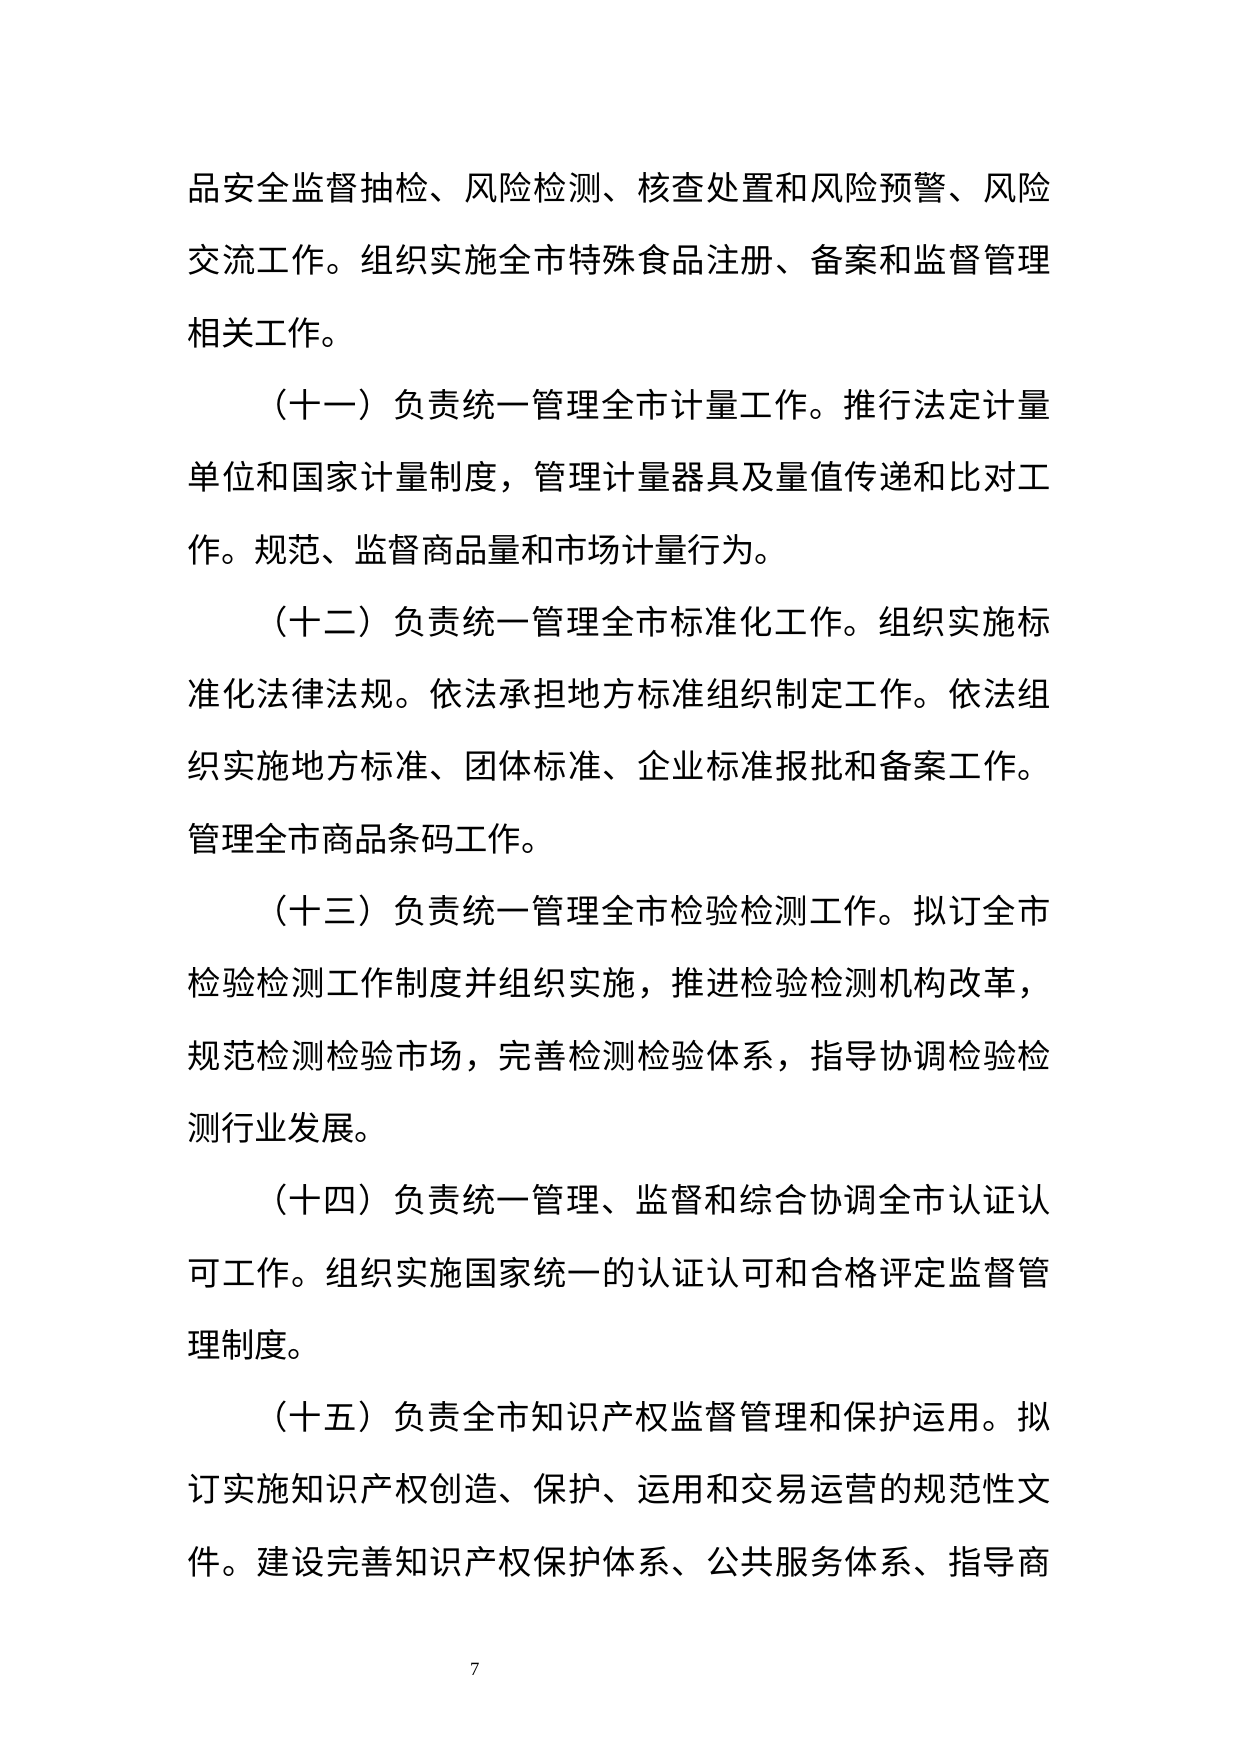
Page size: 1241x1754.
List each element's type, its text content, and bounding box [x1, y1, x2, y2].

text （十一）负责统一管理全市计量工作。推行法定计量单位和国家计量制度，管理计量器具及量值传递和比对工作。规范、监督商品量和市场计量行为。 [187, 379, 1053, 572]
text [187, 162, 1053, 355]
text （十二）负责统一管理全市标准化工作。组织实施标准化法律法规。依法承担地方标准组织制定工作。依法组织实施地方标准、团体标准、企业标准报批和备案工作。管理全市商品条码工作。 [187, 596, 1053, 861]
text （十四）负责统一管理、监督和综合协调全市认证认可工作。组织实施国家统一的认证认可和合格评定监督管理制度。 [187, 1174, 1053, 1367]
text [187, 1391, 1053, 1584]
text （十三）负责统一管理全市检验检测工作。拟订全市检验检测工作制度并组织实施，推进检验检测机构改革，规范检测检验市场，完善检测检验体系，指导协调检验检测行业发展。 [187, 885, 1053, 1150]
